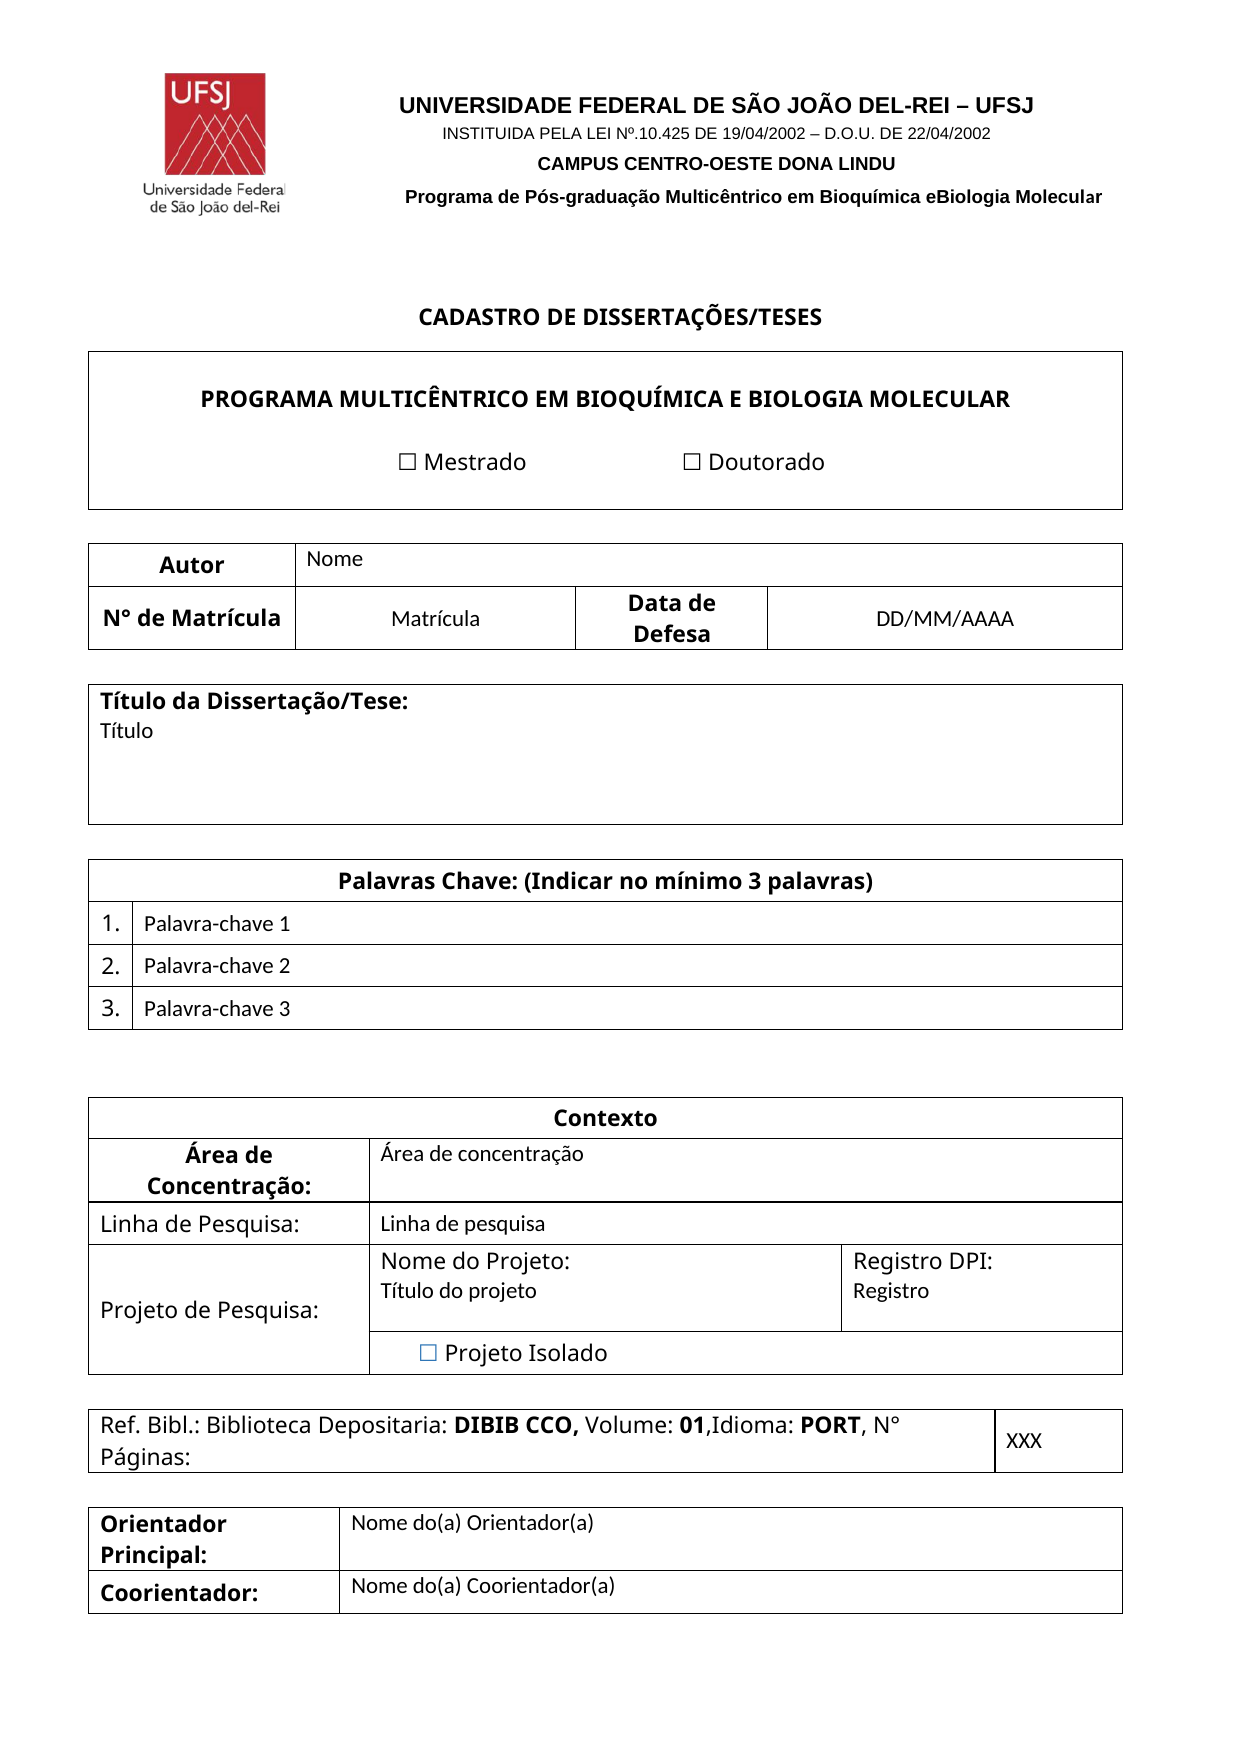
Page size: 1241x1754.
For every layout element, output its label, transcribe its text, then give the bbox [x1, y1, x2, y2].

table_header Ref. Bibl.: Biblioteca Depositaria: DIBIB CCO, Volume: 01,Idioma: PORT, N° Páginas: [89, 1410, 994, 1472]
text CADASTRO DE DISSERTAÇÕES/TESES [177, 301, 1063, 332]
table_cell 1. [89, 902, 132, 943]
table_cell Linha de Pesquisa: [89, 1203, 369, 1244]
table_cell Data de Defesa [576, 587, 767, 649]
table_cell Projeto de Pesquisa: [89, 1245, 369, 1374]
table_cell Projeto Isolado [370, 1332, 1122, 1374]
table_header Palavras Chave: (Indicar no mínimo 3 palavras) [89, 860, 1122, 901]
table_header PROGRAMA MULTICÊNTRICO EM BIOQUÍMICA E BIOLOGIA MOLECULAR Mestrado Doutorado [89, 352, 1122, 508]
table_cell Área de Concentração: [89, 1139, 369, 1201]
table_cell 3. [89, 987, 132, 1028]
table_header Título da Dissertação/Tese: [89, 685, 1122, 824]
table_cell 2. [89, 945, 132, 986]
table_cell Coorientador: [89, 1571, 339, 1613]
table_cell N° de Matrícula [89, 587, 295, 649]
picture [143, 73, 286, 216]
table_cell Registro DPI: [842, 1245, 1122, 1331]
table_header Autor [89, 544, 295, 586]
table_header Orientador Principal: [89, 1508, 339, 1570]
table_header Contexto [89, 1098, 1122, 1138]
table_cell Nome do Projeto: [370, 1245, 841, 1331]
table_cell [340, 1571, 1122, 1613]
